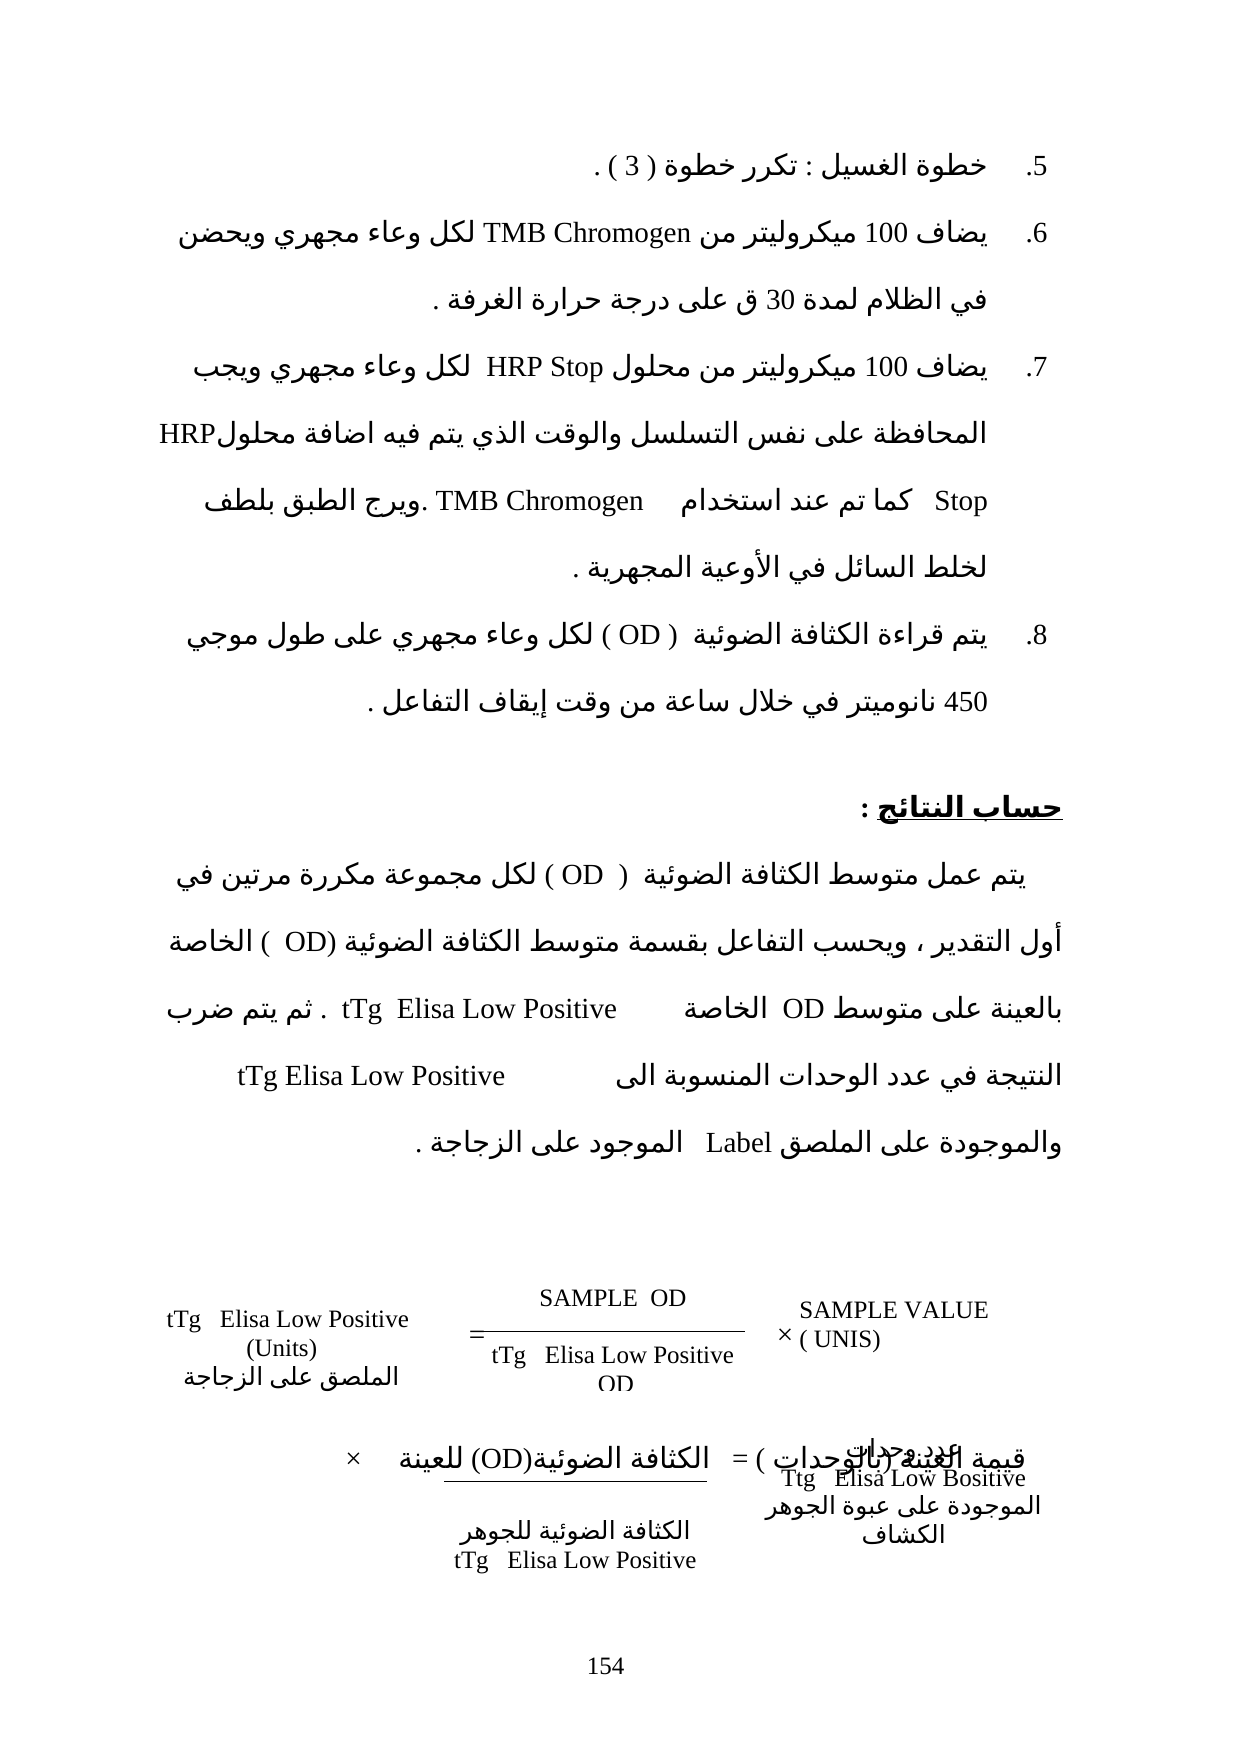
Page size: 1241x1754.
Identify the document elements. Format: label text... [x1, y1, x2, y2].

list خطوة الغسيل : تكرر خطوة ( 3 ) . [148, 148, 1026, 181]
list يضاف 100 ميكروليتر من محلول HRP Stop لكل وعاء مجهري ويجب المحافظة على نفس التسلسل والوقت الذي يتم فيه اضافة محلولHRP Stop كما تم عند استخدام TMB Chromogen .ويرج الطبق بلطف لخلط السائل في الأوعية المجهرية . [148, 349, 1026, 584]
list يتم قراءة الكثافة الضوئية ( OD ) لكل وعاء مجهري على طول موجي 450 نانوميتر في خلال ساعة من وقت إيقاف التفاعل . [148, 617, 1026, 718]
list يضاف 100 ميكروليتر من TMB Chromogen لكل وعاء مجهري ويحضن في الظلام لمدة 30 ق على درجة حرارة الغرفة . [148, 215, 1026, 315]
text قيمة العينة (بالوحدات ) = الكثافة الضوئية(OD) للعينة × [148, 1441, 1063, 1475]
text حساب النتائج : [148, 790, 1063, 823]
text × = [148, 1317, 1063, 1350]
text يتم عمل متوسط الكثافة الضوئية ( OD ) لكل مجموعة مكررة مرتين في أول التقدير ، ويحسب التفاعل بقسمة متوسط الكثافة الضوئية (OD ) الخاصة بالعينة على متوسط OD الخاصة tTg Elisa Low Positive . ثم يتم ضرب النتيجة في عدد الوحدات المنسوبة الى tTg Elisa Low Positive والموجودة على الملصق Label الموجود على الزجاجة . [148, 857, 1063, 1159]
